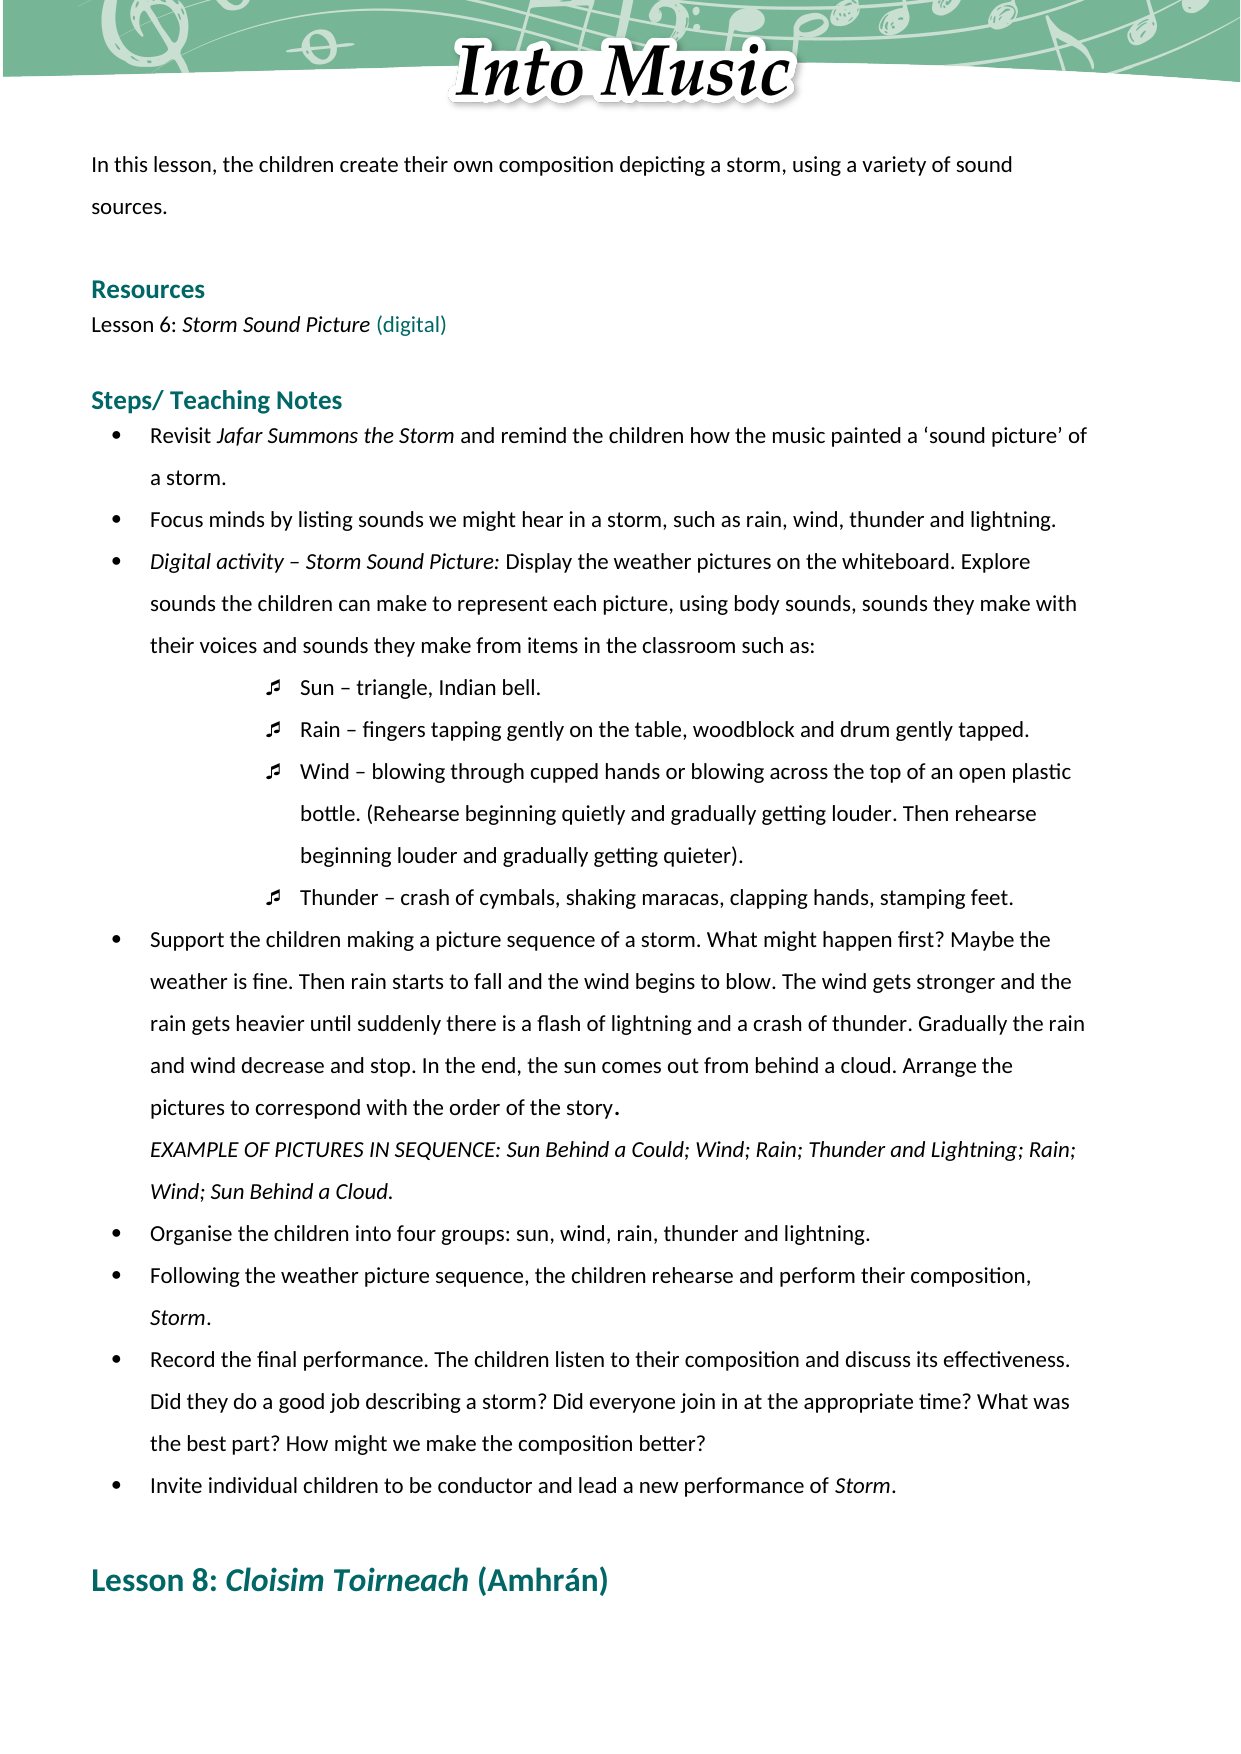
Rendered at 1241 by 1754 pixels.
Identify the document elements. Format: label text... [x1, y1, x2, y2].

list EXAMPLE OF PICTURES IN SEQUENCE: Sun Behind a Could; Wind; Rain; Thunder and Lightning; Rain; Wind; Sun Behind a Cloud. [150, 1135, 1090, 1205]
list Record the final performance. The children listen to their composition and discuss its effectiveness. Did they do a good job describing a storm? Did everyone join in at the appropriate time? What was the best part? How might we make the composition better? [112, 1345, 1090, 1457]
list Thunder – crash of cymbals, shaking maracas, clapping hands, stamping feet. [262, 883, 1090, 911]
list Organise the children into four groups: sun, wind, rain, thunder and lightning. [112, 1219, 1090, 1247]
list Lesson 8: Cloisim Toirneach (Amhrán) [91, 1558, 1090, 1599]
list Wind – blowing through cupped hands or blowing across the top of an open plastic bottle. (Rehearse beginning quietly and gradually getting louder. Then rehearse beginning louder and gradually getting quieter). [262, 757, 1090, 869]
list Following the weather picture sequence, the children rehearse and perform their composition, Storm. [112, 1261, 1090, 1331]
list Focus minds by listing sounds we might hear in a storm, such as rain, wind, thunder and lightning. [112, 505, 1090, 533]
list Digital activity – Storm Sound Picture: Display the weather pictures on the whiteboard. Explore sounds the children can make to represent each picture, using body sounds, sounds they make with their voices and sounds they make from items in the classroom such as: [112, 547, 1090, 659]
text Resources [91, 272, 1155, 305]
text Lesson 6: Storm Sound Picture (digital) [91, 310, 1090, 338]
list Invite individual children to be conductor and lead a new performance of Storm. [112, 1471, 1090, 1499]
text Steps/ Teaching Notes [91, 383, 1090, 416]
list Support the children making a picture sequence of a storm. What might happen first? Maybe the weather is fine. Then rain starts to fall and the wind begins to blow. The wind gets stronger and the rain gets heavier until suddenly there is a flash of lightning and a crash of thunder. Gradually the rain and wind decrease and stop. In the end, the sun comes out from behind a cloud. Arrange the pictures to correspond with the order of the story. [112, 925, 1090, 1121]
list Revisit Jafar Summons the Storm and remind the children how the music painted a ‘sound picture’ of a storm. [112, 421, 1090, 491]
picture [2, 0, 1241, 136]
list Sun – triangle, Indian bell. [262, 673, 1090, 701]
list In this lesson, the children create their own composition depicting a storm, using a variety of sound sources. [91, 150, 1090, 220]
list Rain – fingers tapping gently on the table, woodblock and drum gently tapped. [262, 715, 1090, 743]
